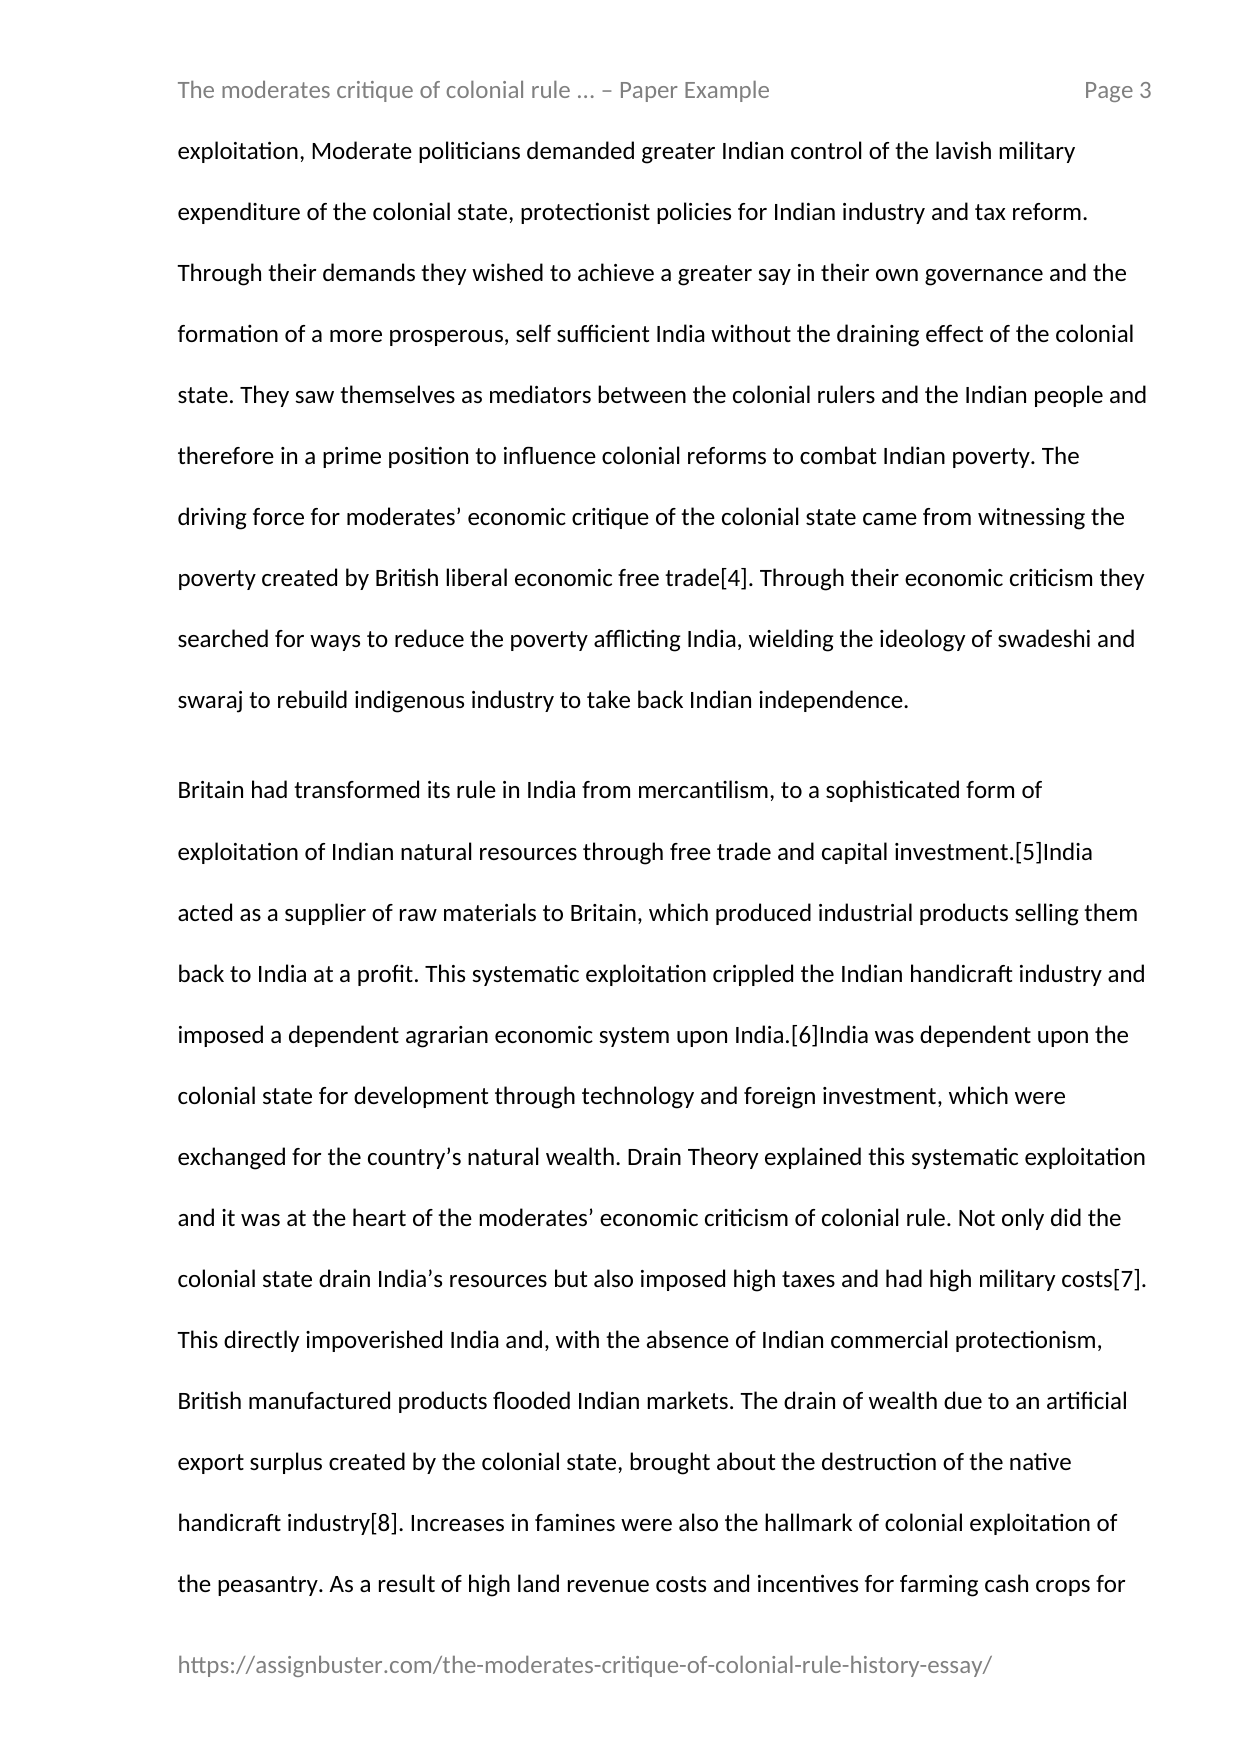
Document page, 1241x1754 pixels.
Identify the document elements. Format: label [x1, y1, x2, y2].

text [177, 775, 1152, 1599]
text [177, 135, 1152, 715]
